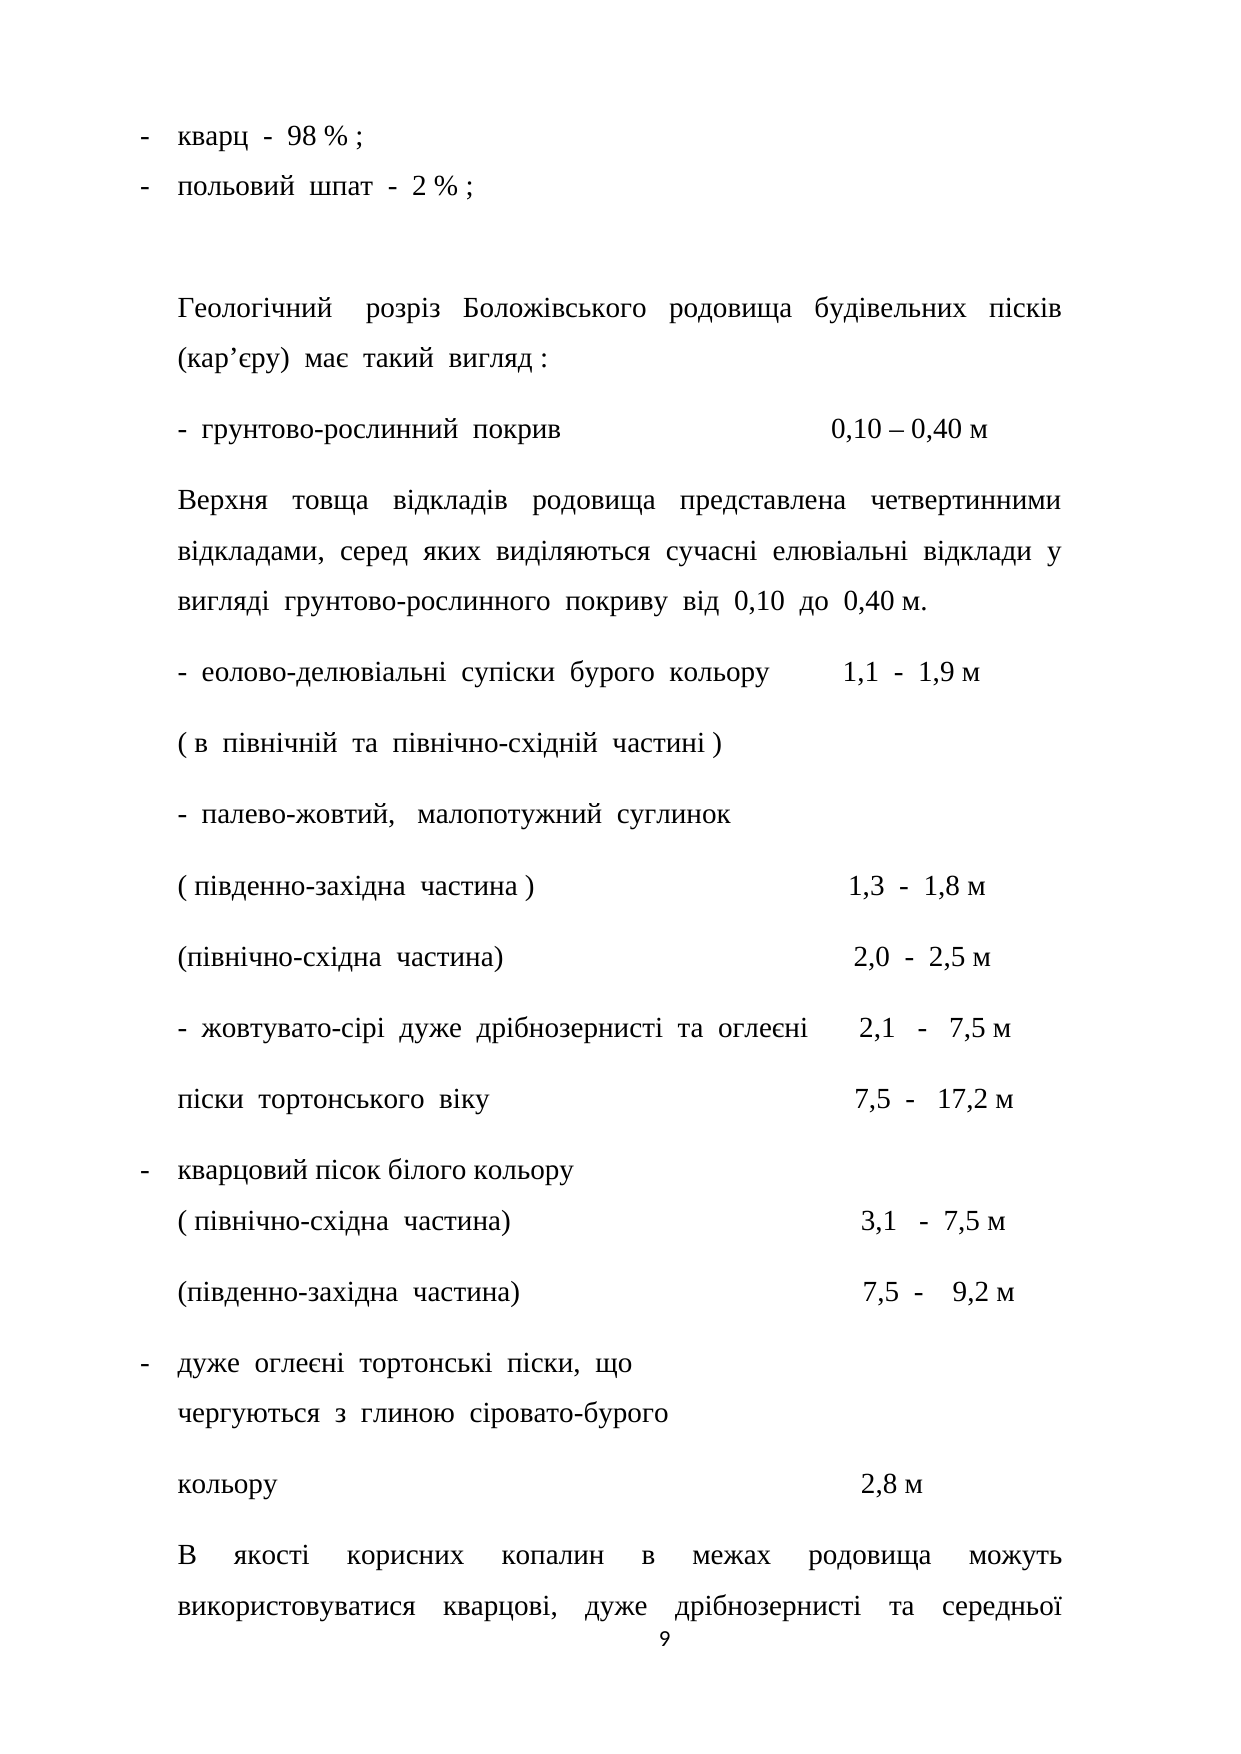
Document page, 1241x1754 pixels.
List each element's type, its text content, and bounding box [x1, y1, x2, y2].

text - грунтово-рослинний покрив 0,10 – 0,40 м [177, 411, 1063, 445]
text ( в північній та північно-східній частині ) [177, 725, 1063, 759]
text кольору 2,8 м [177, 1466, 1063, 1500]
text (південно-західна частина) 7,5 - 9,2 м [177, 1274, 1063, 1307]
text (північно-східна частина) 2,0 - 2,5 м [177, 939, 1063, 972]
text ( північно-східна частина) 3,1 - 7,5 м [177, 1203, 1063, 1236]
list кварц - 98 % ; [140, 118, 1152, 152]
text - еолово-делювіальні супіски бурого кольору 1,1 - 1,9 м [177, 654, 1063, 688]
list кварцовий пісок білого кольору [140, 1152, 1152, 1186]
list дуже оглеєні тортонські піски, що [140, 1345, 1152, 1378]
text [177, 1537, 1063, 1621]
text ( південно-західна частина ) 1,3 - 1,8 м [177, 868, 1063, 901]
list польовий шпат - 2 % ; [140, 168, 1152, 202]
text чергуються з глиною сіровато-бурого [177, 1395, 1063, 1429]
text піски тортонського віку 7,5 - 17,2 м [177, 1081, 1063, 1115]
text - палево-жовтий, малопотужний суглинок [177, 797, 1063, 830]
text Геологічний розріз Боложівського родовища будівельних пісків (кар’єру) має такий вигляд : [177, 290, 1063, 374]
text Верхня товща відкладів родовища представлена четвертинними відкладами, серед яких виділяються сучасні елювіальні відклади у вигляді грунтово-рослинного покриву від 0,10 до 0,40 м. [177, 482, 1063, 617]
text - жовтувато-сірі дуже дрібнозернисті та оглеєні 2,1 - 7,5 м [177, 1010, 1063, 1043]
